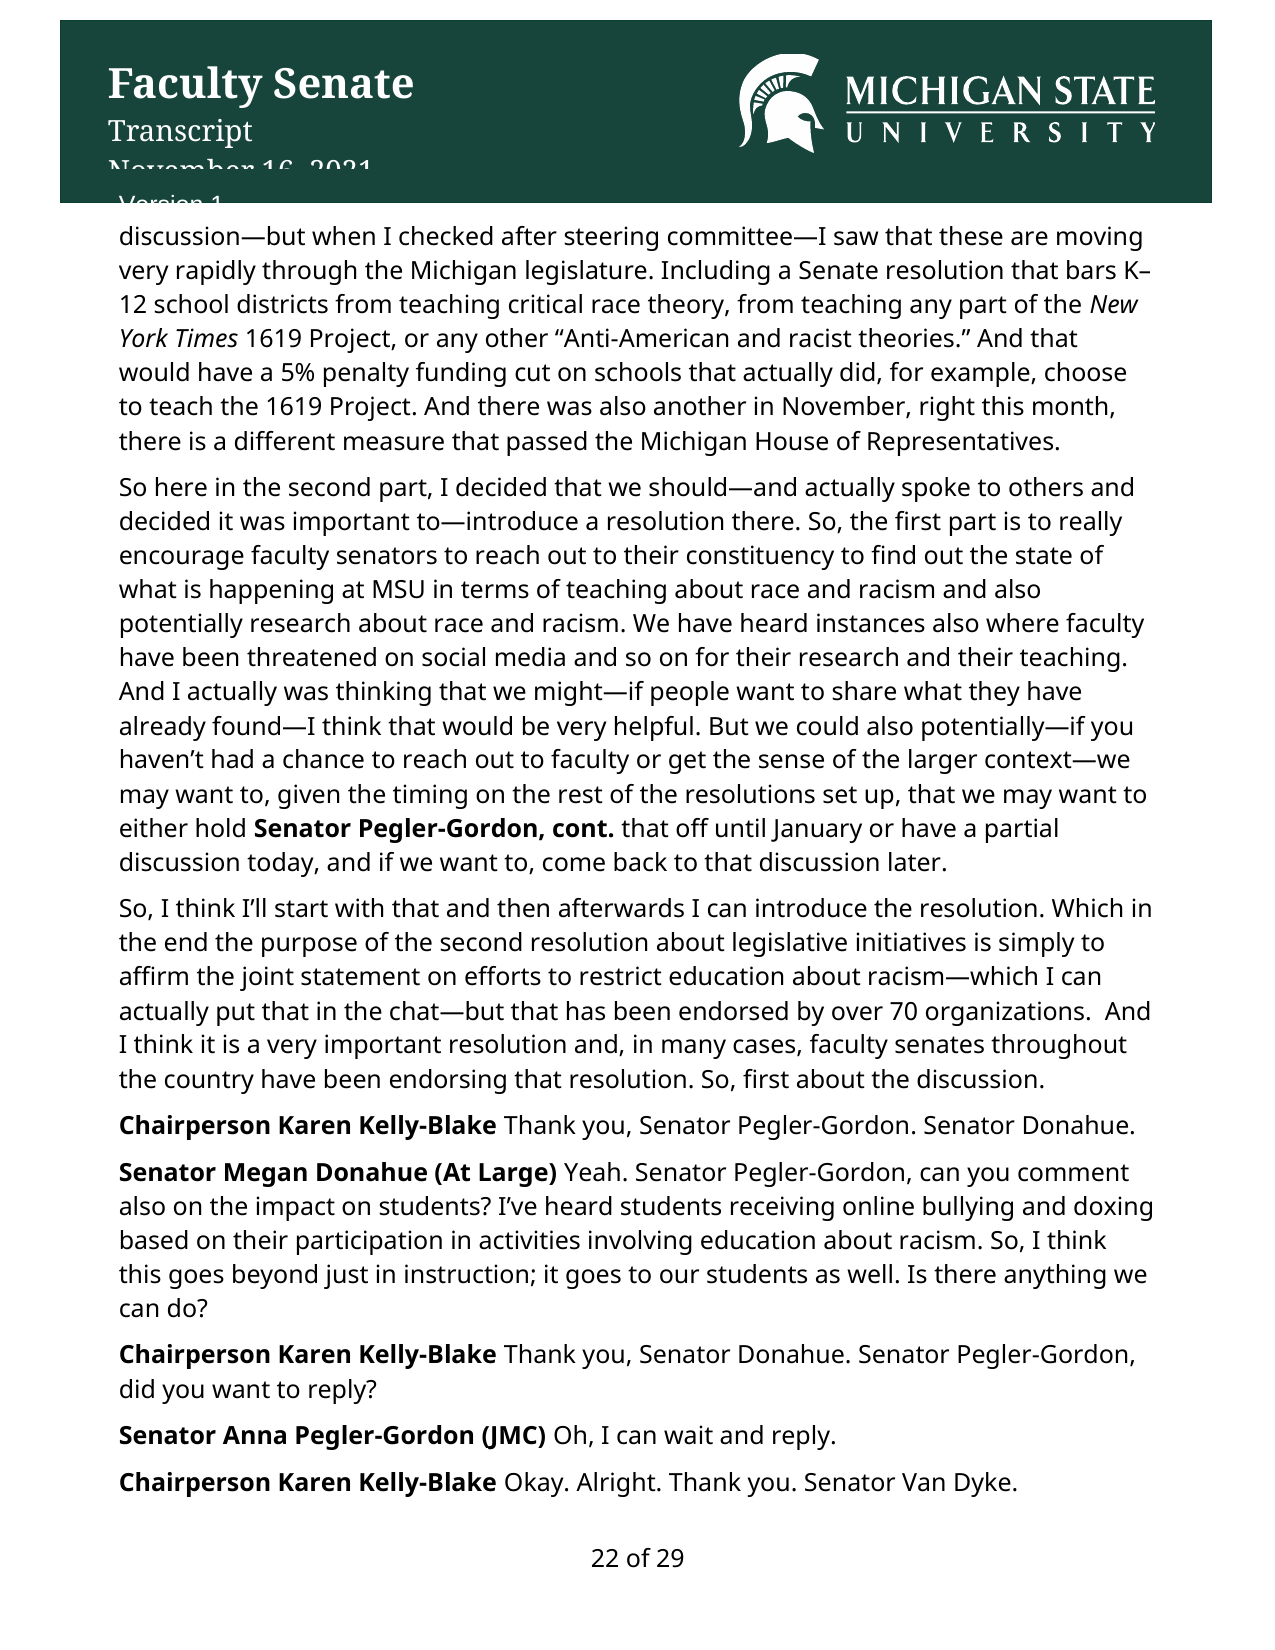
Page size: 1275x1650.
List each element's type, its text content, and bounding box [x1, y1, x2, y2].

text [118, 219, 1156, 457]
text So, I think I’ll start with that and then afterwards I can introduce the resolution. Which in the end the purpose of the second resolution about legislative initiatives is simply to affirm the joint statement on efforts to restrict education about racism—which I can actually put that in the chat—but that has been endorsed by over 70 organizations. And I think it is a very important resolution and, in many cases, faculty senates throughout the country have been endorsing that resolution. So, first about the discussion. [118, 891, 1156, 1095]
text Chairperson Karen Kelly-Blake Okay. Alright. Thank you. Senator Van Dyke. [118, 1464, 1156, 1498]
text Senator Megan Donahue (At Large) Yeah. Senator Pegler-Gordon, can you comment also on the impact on students? I’ve heard students receiving online bullying and doxing based on their participation in activities involving education about racism. So, I think this goes beyond just in instruction; it goes to our students as well. Is there anything we can do? [118, 1154, 1156, 1325]
text So here in the second part, I decided that we should—and actually spoke to others and decided it was important to—introduce a resolution there. So, the first part is to really encourage faculty senators to reach out to their constituency to find out the state of what is happening at MSU in terms of teaching about race and racism and also potentially research about race and racism. We have heard instances also where faculty have been threatened on social media and so on for their research and their teaching. And I actually was thinking that we might—if people want to share what they have already found—I think that would be very helpful. But we could also potentially—if you haven’t had a chance to reach out to faculty or get the sense of the larger context—we may want to, given the timing on the rest of the resolutions set up, that we may want to either hold Senator Pegler-Gordon, cont. that off until January or have a partial discussion today, and if we want to, come back to that discussion later. [118, 470, 1156, 878]
text Senator Anna Pegler-Gordon (JMC) Oh, I can wait and reply. [118, 1418, 1156, 1452]
text Chairperson Karen Kelly-Blake Thank you, Senator Pegler-Gordon. Senator Donahue. [118, 1108, 1156, 1142]
text Chairperson Karen Kelly-Blake Thank you, Senator Donahue. Senator Pegler-Gordon, did you want to reply? [118, 1337, 1156, 1405]
